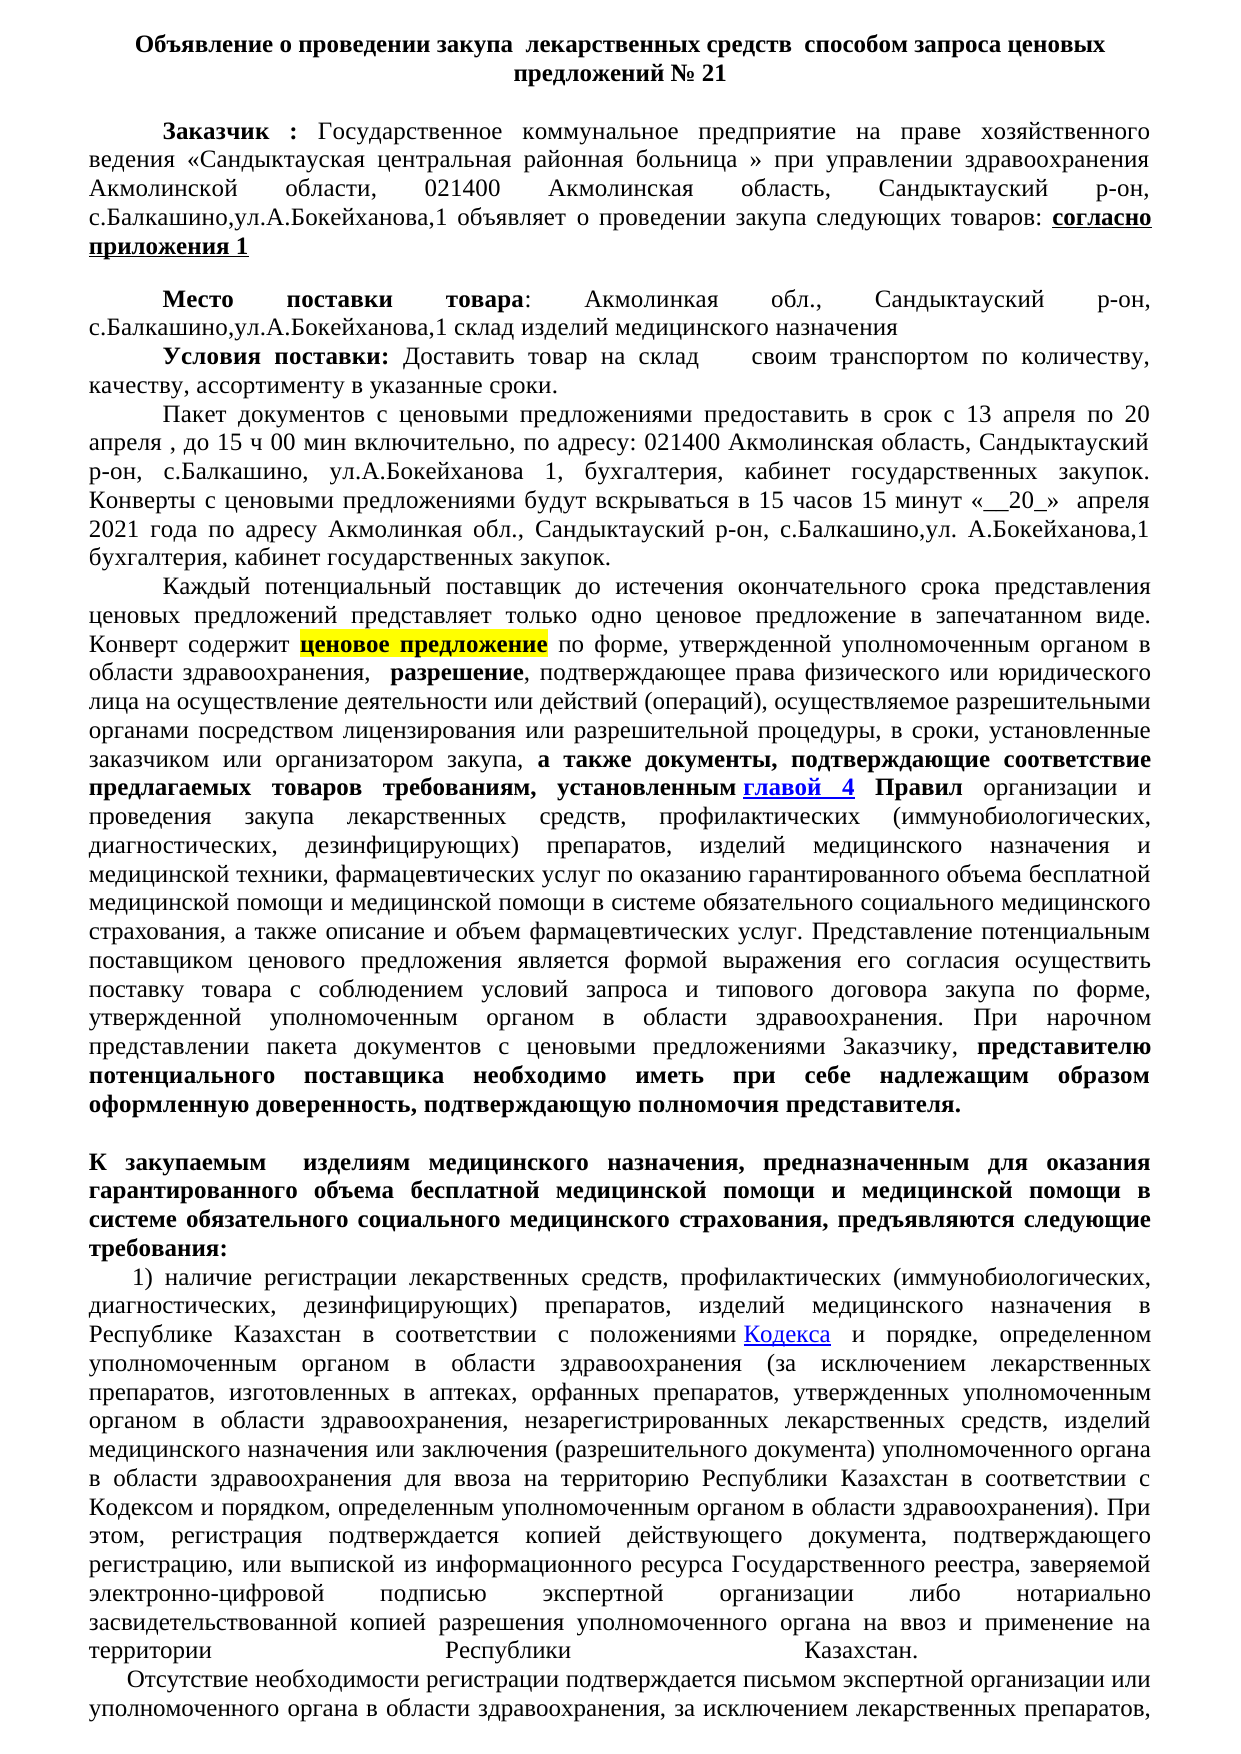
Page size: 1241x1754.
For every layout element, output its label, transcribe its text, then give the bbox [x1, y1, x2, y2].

subtitle Объявление о проведении закупа лекарственных средств способом запроса ценовых предложений № 21 [89, 29, 1152, 87]
text Каждый потенциальный поставщик до истечения окончательного срока представления ценовых предложений представляет только одно ценовое предложение в запечатанном виде. Конверт содержит ценовое предложение по форме, утвержденной уполномоченным органом в области здравоохранения, разрешение, подтверждающее права физического или юридического лица на осуществление деятельности или действий (операций), осуществляемое разрешительными органами посредством лицензирования или разрешительной процедуры, в сроки, установленные заказчиком или организатором закупа, а также документы, подтверждающие соответствие предлагаемых товаров требованиям, установленным главой 4 Правил организации и проведения закупа лекарственных средств, профилактических (иммунобиологических, диагностических, дезинфицирующих) препаратов, изделий медицинского назначения и медицинской техники, фармацевтических услуг по оказанию гарантированного объема бесплатной медицинской помощи и медицинской помощи в системе обязательного социального медицинского страхования, а также описание и объем фармацевтических услуг. Представление потенциальным поставщиком ценового предложения является формой выражения его согласия осуществить поставку товара с соблюдением условий запроса и типового договора закупа по форме, утвержденной уполномоченным органом в области здравоохранения. При нарочном представлении пакета документов с ценовыми предложениями Заказчику, представителю потенциального поставщика необходимо иметь при себе надлежащим образом оформленную доверенность, подтверждающую полномочия представителя. [89, 571, 1152, 1117]
text Пакет документов с ценовыми предложениями предоставить в срок с 13 апреля по 20 апреля , до 15 ч 00 мин включительно, по адресу: 021400 Акмолинская область, Сандыктауский р-он, с.Балкашино, ул.А.Бокейханова 1, бухгалтерия, кабинет государственных закупок. Конверты с ценовыми предложениями будут вскрываться в 15 часов 15 минут «__20_» апреля 2021 года по адресу Акмолинкая обл., Сандыктауский р-он, с.Балкашино,ул. А.Бокейханова,1 бухгалтерия, кабинет государственных закупок. [89, 399, 1152, 571]
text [89, 1147, 1152, 1722]
text Условия поставки: Доставить товар на склад своим транспортом по количеству, качеству, ассортименту в указанные сроки. [89, 341, 1152, 399]
text Место поставки товара: Акмолинкая обл., Сандыктауский р-он, с.Балкашино,ул.А.Бокейханова,1 склад изделий медицинского назначения [89, 284, 1152, 341]
text Заказчик : Государственное коммунальное предприятие на праве хозяйственного ведения «Сандыктауская центральная районная больница » при управлении здравоохранения Акмолинской области, 021400 Акмолинская область, Сандыктауский р-он, с.Балкашино,ул.А.Бокейханова,1 объявляет о проведении закупа следующих товаров: согласно приложения 1 [89, 116, 1152, 259]
